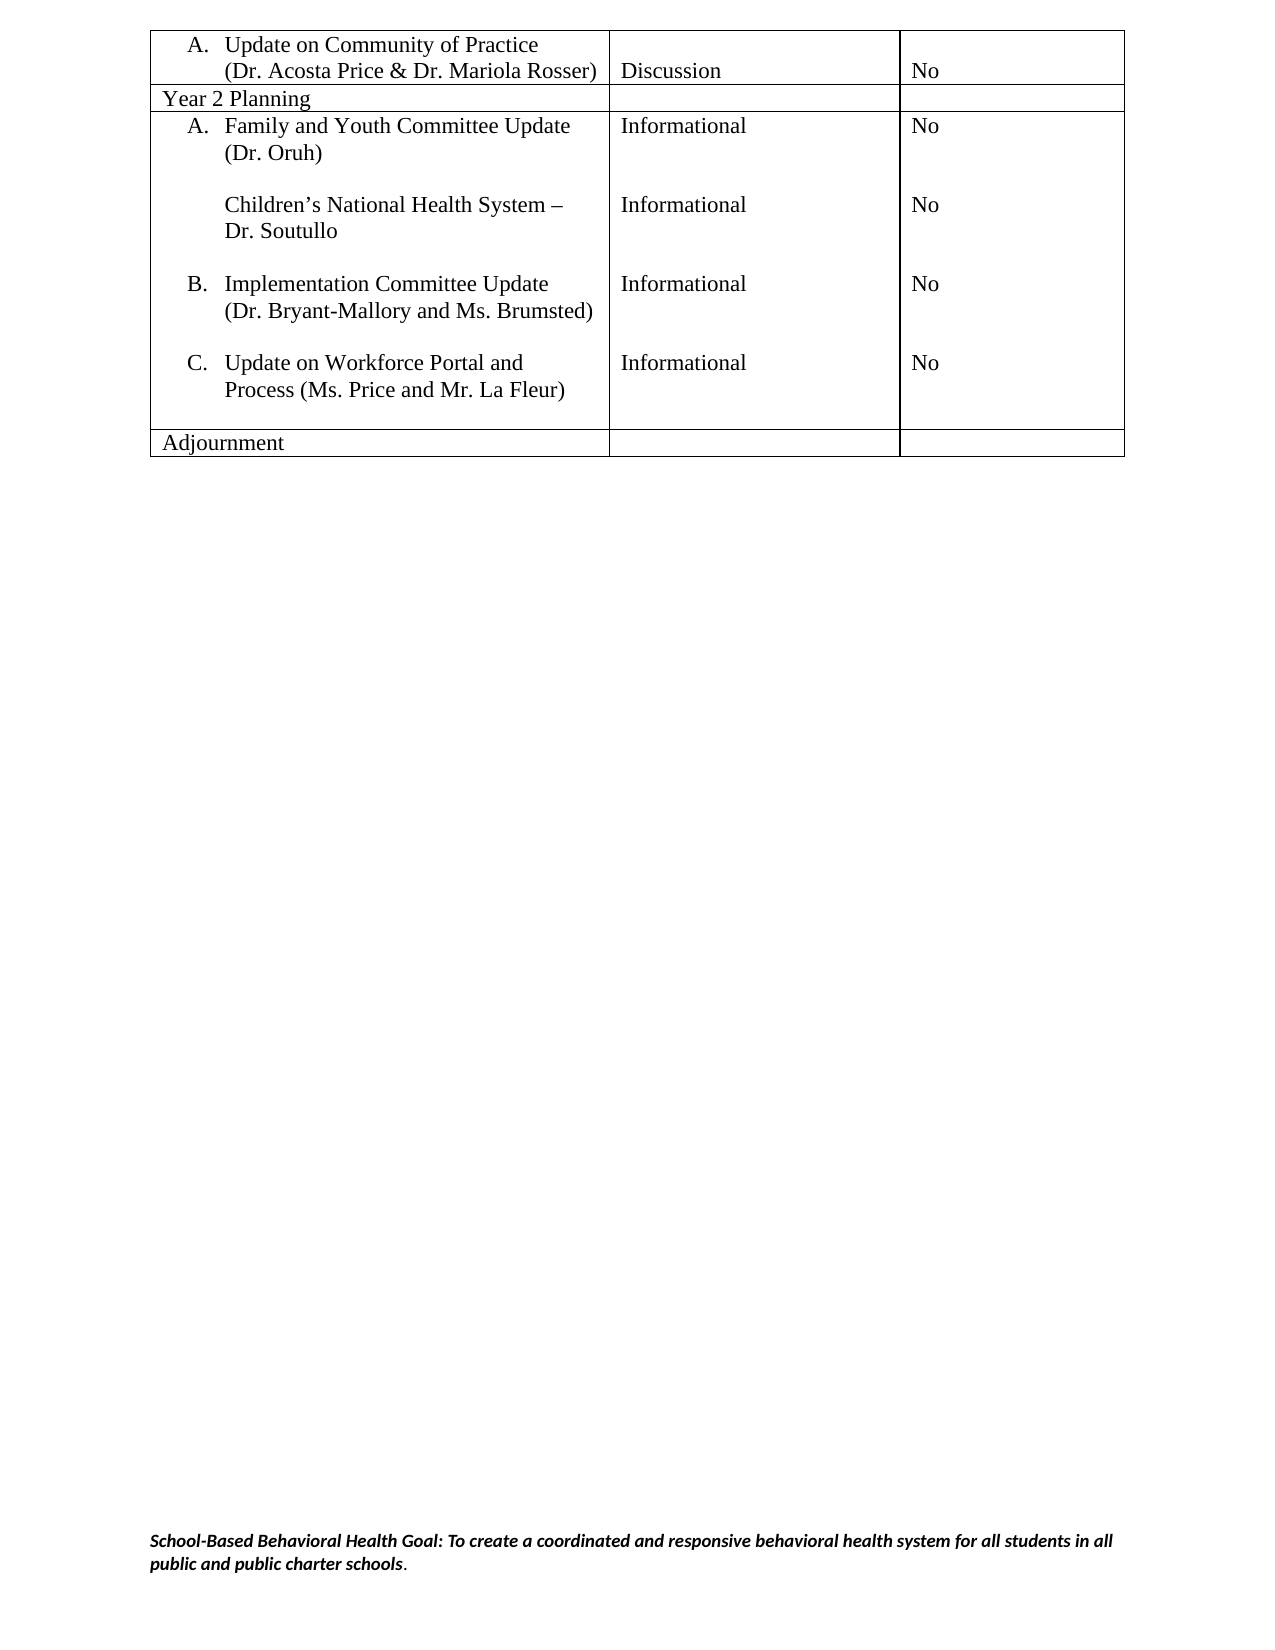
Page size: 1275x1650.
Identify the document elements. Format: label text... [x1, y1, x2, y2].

table_cell No [901, 31, 1124, 84]
table_cell Year 2 Planning [151, 85, 609, 111]
table_cell Informational Informational Informational Informational [610, 112, 899, 428]
table_cell Adjournment [151, 430, 609, 456]
table_cell Update on Community of Practice (Dr. Acosta Price & Dr. Mariola Rosser) [151, 31, 609, 84]
table_cell Family and Youth Committee Update (Dr. Oruh) Children’s National Health System – Dr. Soutullo Implementation Committee Update (Dr. Bryant-Mallory and Ms. Brumsted) Update on Workforce Portal and Process (Ms. Price and Mr. La Fleur) [151, 112, 609, 428]
table_cell No No No No [901, 112, 1124, 428]
table_cell [901, 430, 1124, 456]
table_cell [610, 430, 899, 456]
table_cell [901, 85, 1124, 111]
table_cell Discussion [610, 31, 899, 84]
table_cell [610, 85, 899, 111]
